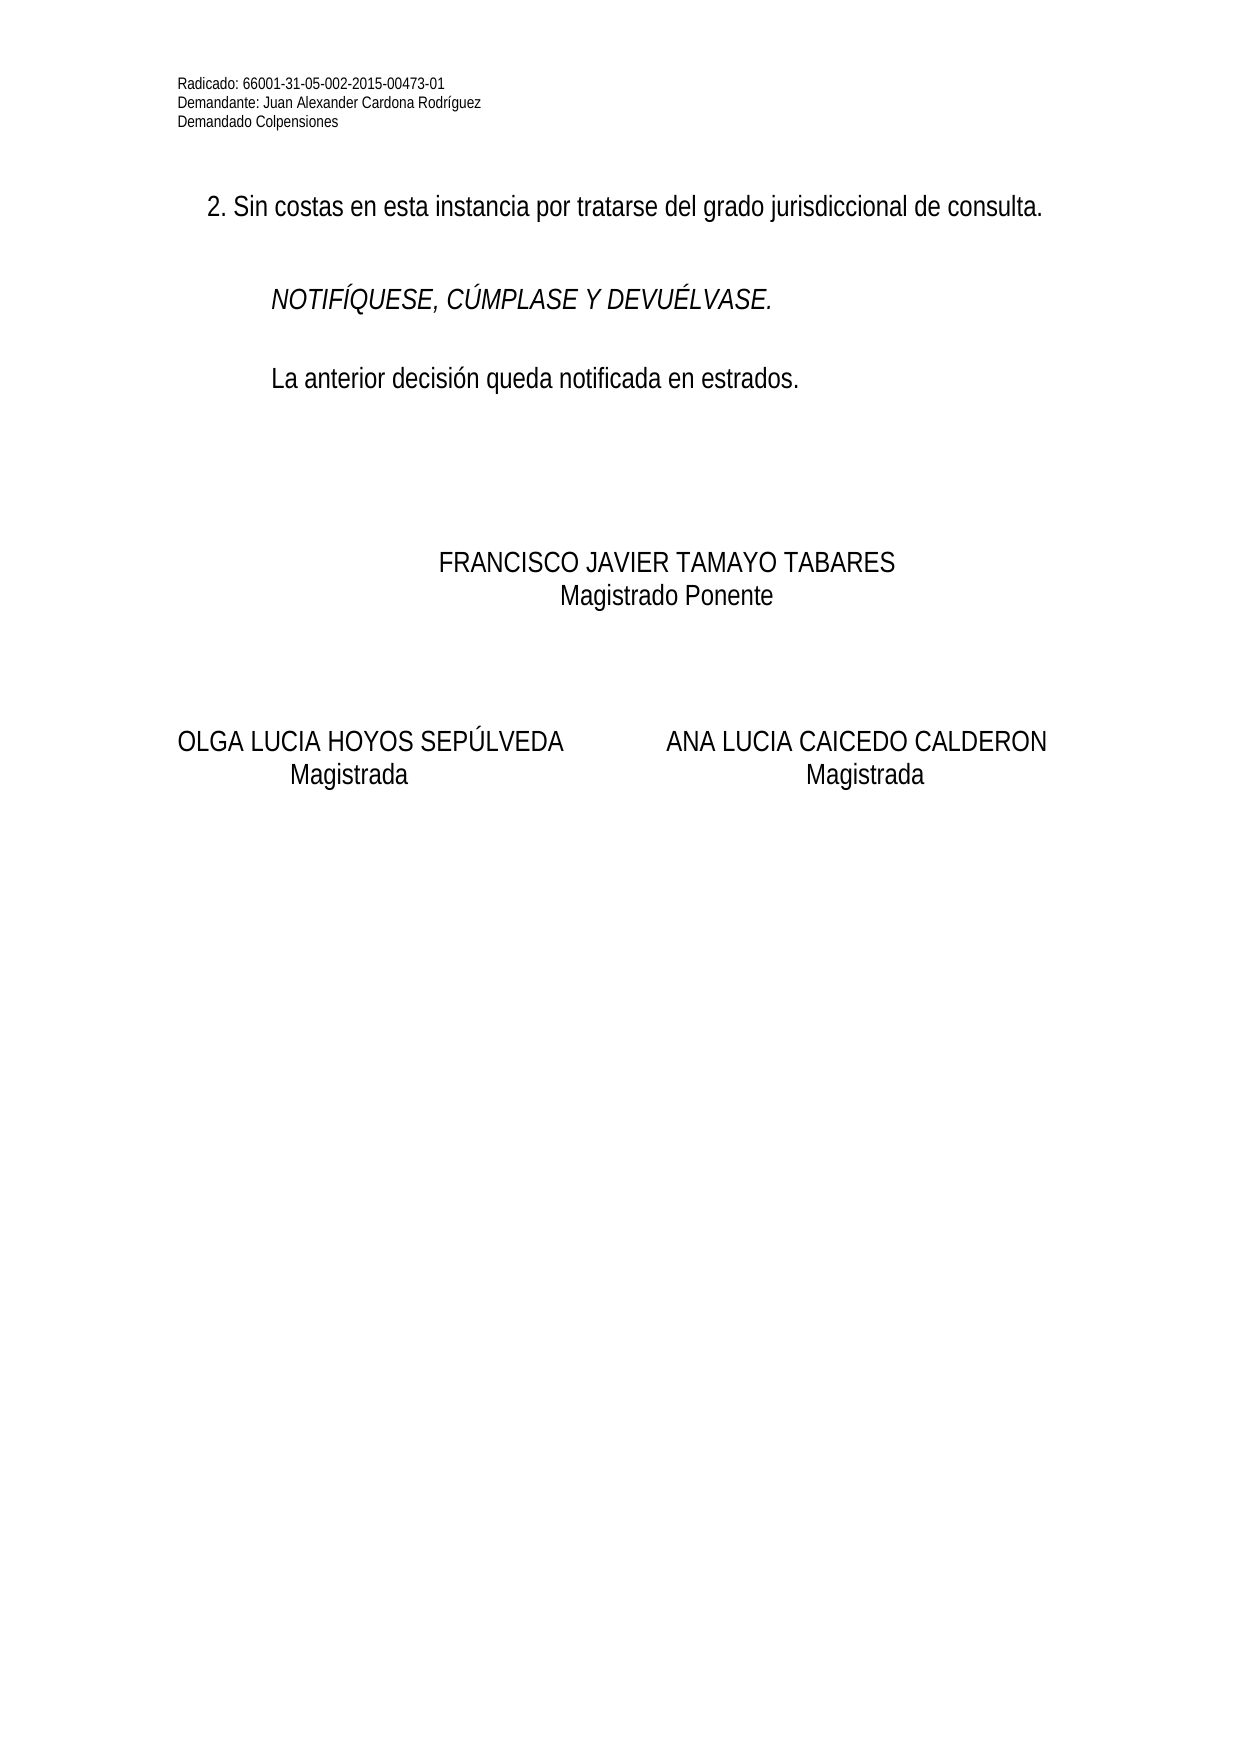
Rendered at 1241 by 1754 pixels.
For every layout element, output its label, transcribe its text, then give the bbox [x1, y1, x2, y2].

text La anterior decisión queda notificada en estrados. [177, 361, 1063, 394]
text NOTIFÍQUESE, CÚMPLASE Y DEVUÉLVASE. [177, 282, 1063, 315]
text Magistrado Ponente [177, 578, 1063, 612]
text 2. Sin costas en esta instancia por tratarse del grado jurisdiccional de consulta. [177, 189, 1063, 222]
text Magistrada Magistrada [177, 757, 1063, 791]
text FRANCISCO JAVIER TAMAYO TABARES [177, 545, 1063, 578]
text OLGA LUCIA HOYOS SEPÚLVEDA ANA LUCIA CAICEDO CALDERON [177, 724, 1063, 757]
